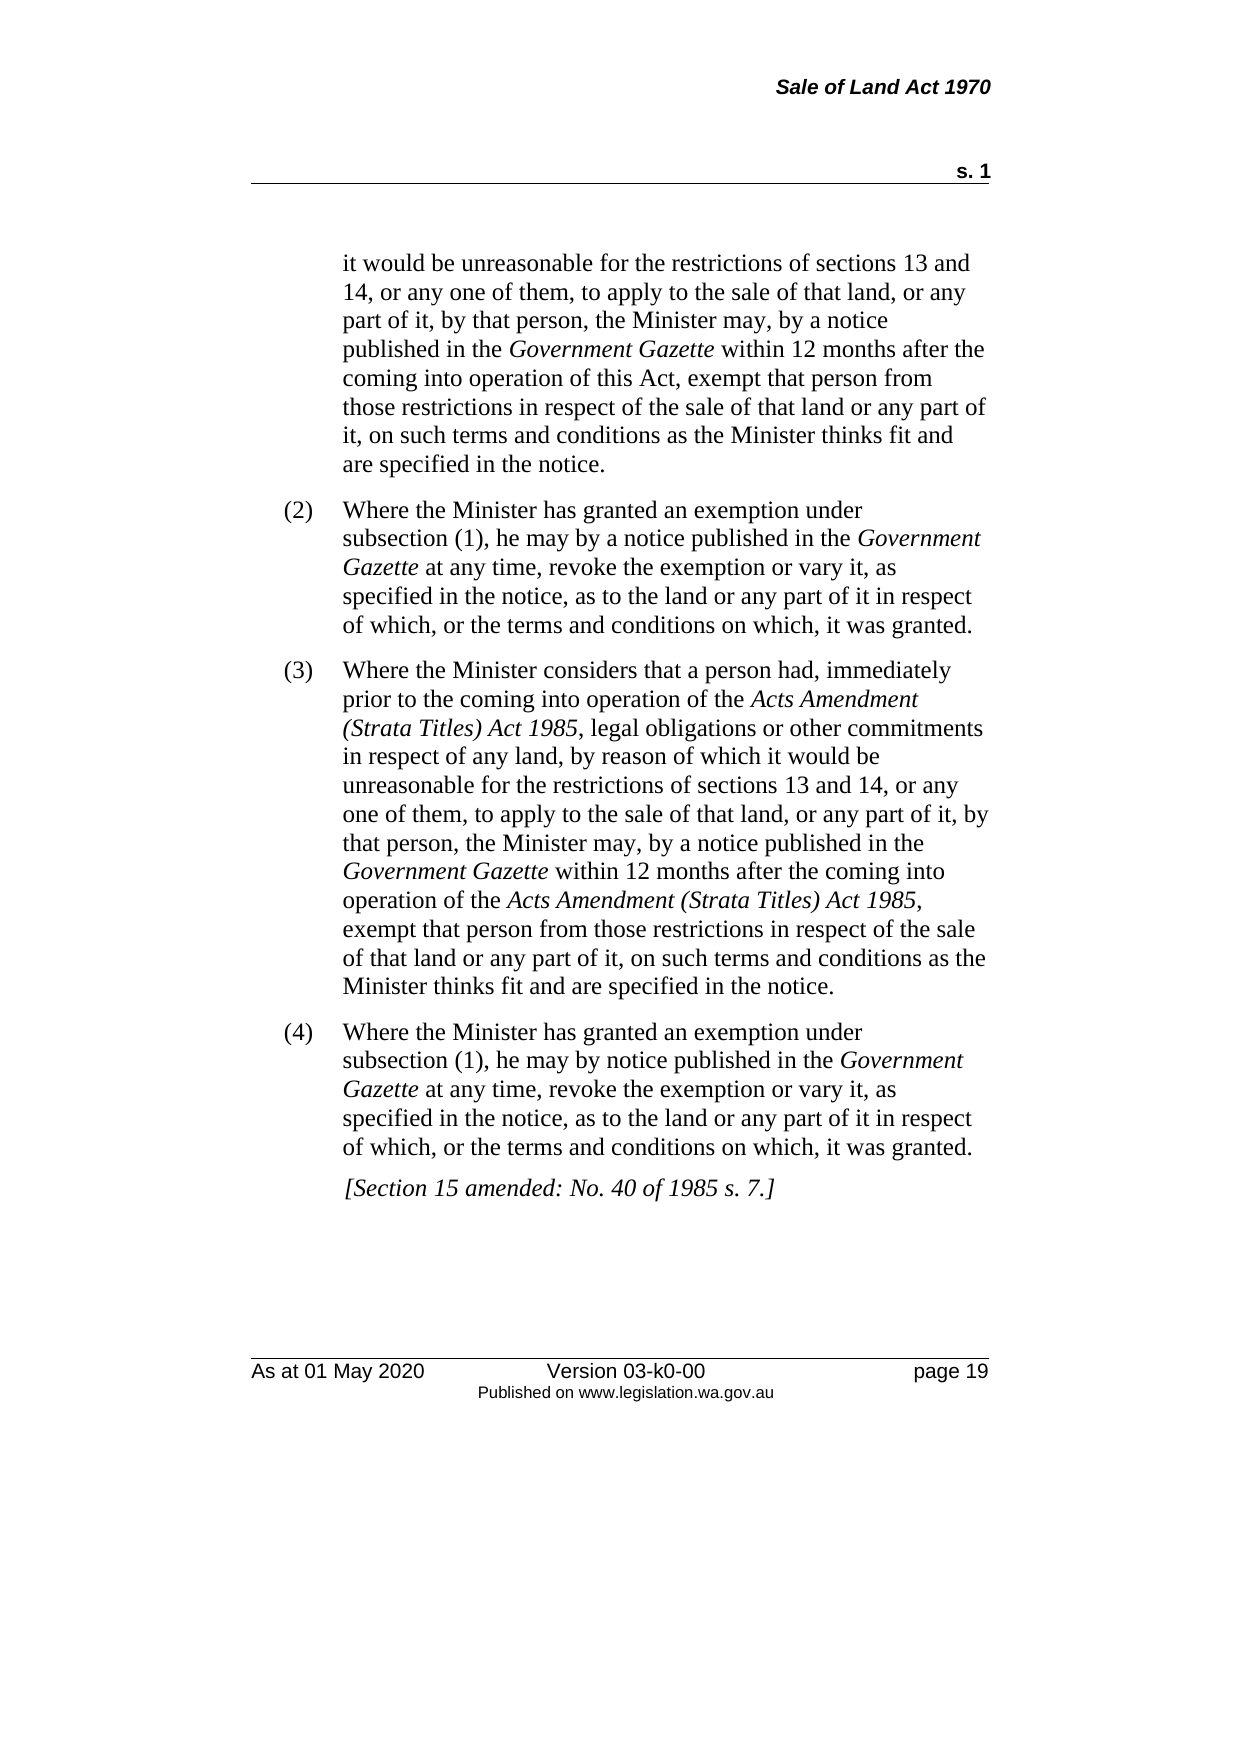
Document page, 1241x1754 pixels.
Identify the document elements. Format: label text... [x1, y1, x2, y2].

text (4) Where the Minister has granted an exemption under subsection (1), he may by notice published in the Government Gazette at any time, revoke the exemption or vary it, as specified in the notice, as to the land or any part of it in respect of which, or the terms and conditions on which, it was granted. [251, 1017, 989, 1161]
text [Section 15 amended: No. 40 of 1985 s. 7.] [251, 1173, 989, 1202]
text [251, 248, 989, 478]
text (2) Where the Minister has granted an exemption under subsection (1), he may by a notice published in the Government Gazette at any time, revoke the exemption or vary it, as specified in the notice, as to the land or any part of it in respect of which, or the terms and conditions on which, it was granted. [251, 495, 989, 638]
text (3) Where the Minister considers that a person had, immediately prior to the coming into operation of the Acts Amendment (Strata Titles) Act 1985, legal obligations or other commitments in respect of any land, by reason of which it would be unreasonable for the restrictions of sections 13 and 14, or any one of them, to apply to the sale of that land, or any part of it, by that person, the Minister may, by a notice published in the Government Gazette within 12 months after the coming into operation of the Acts Amendment (Strata Titles) Act 1985, exempt that person from those restrictions in respect of the sale of that land or any part of it, on such terms and conditions as the Minister thinks fit and are specified in the notice. [251, 655, 989, 1000]
